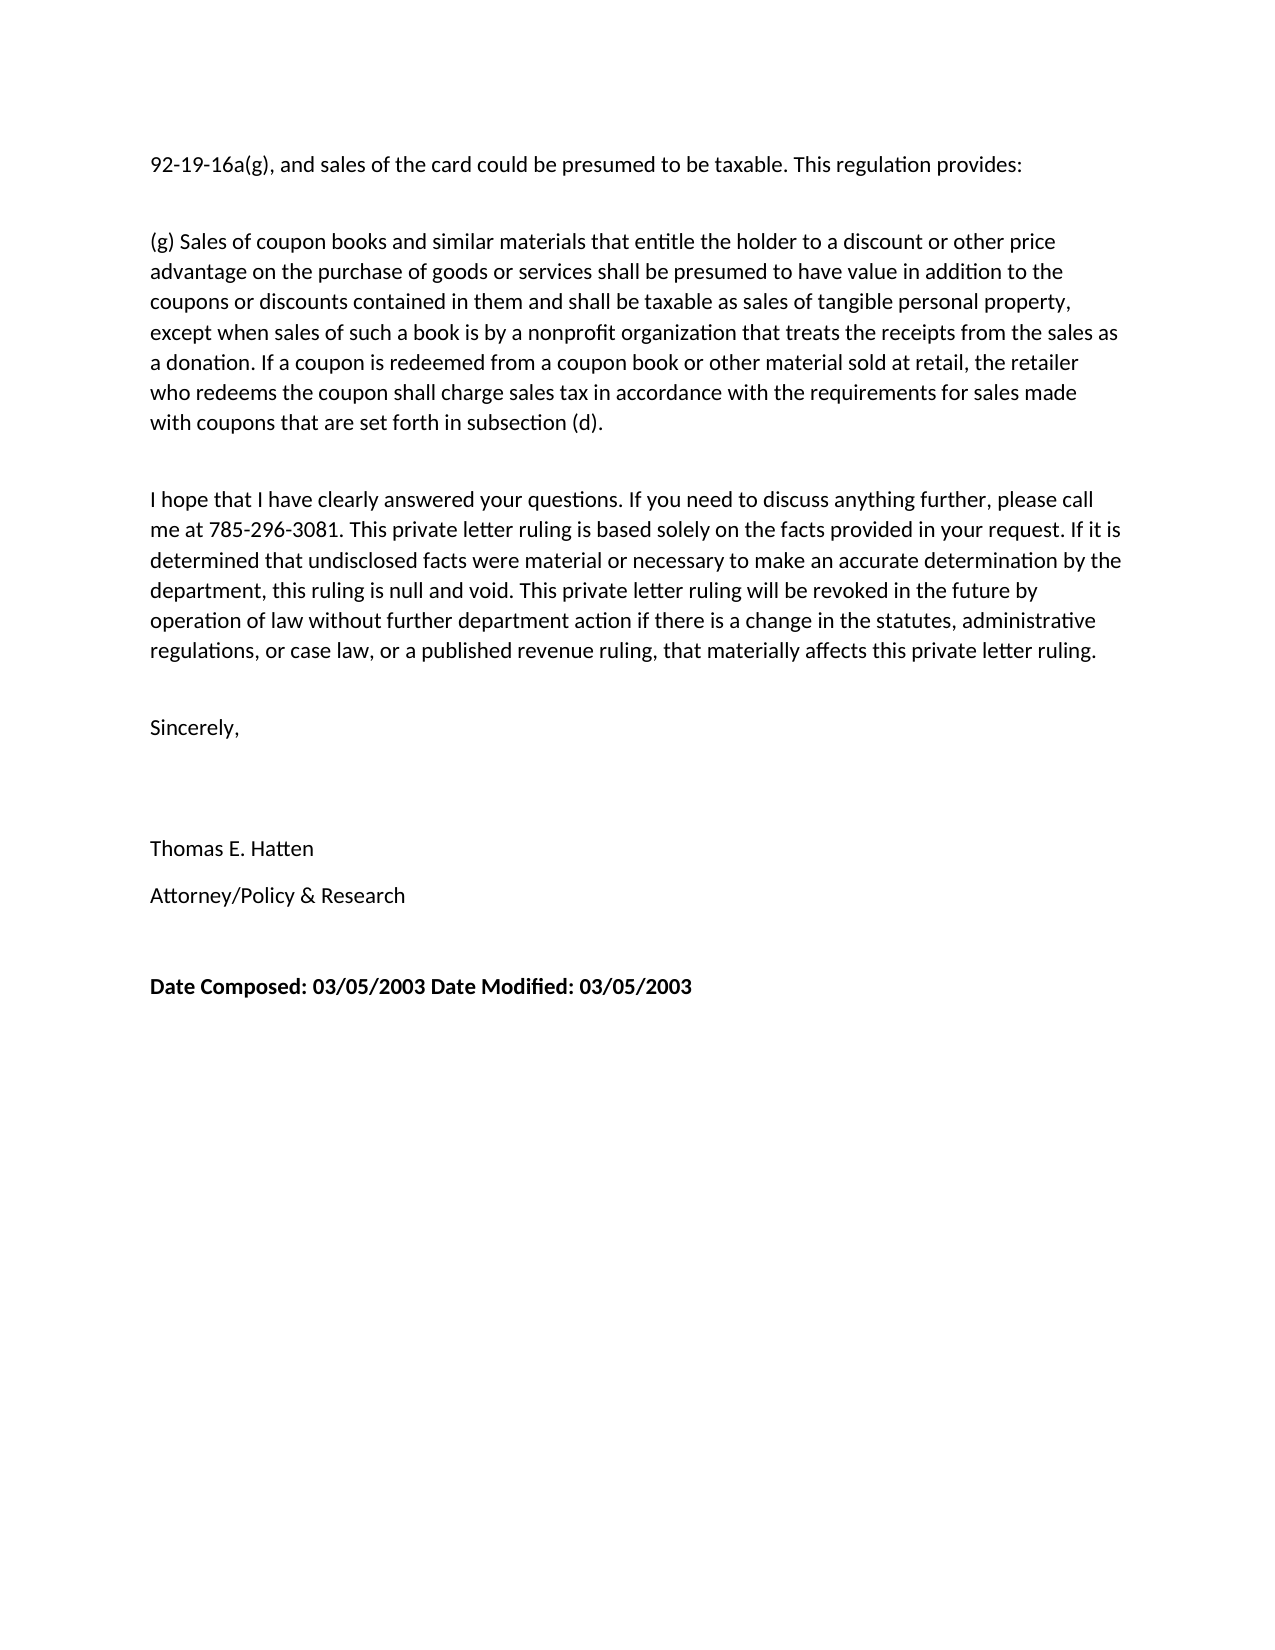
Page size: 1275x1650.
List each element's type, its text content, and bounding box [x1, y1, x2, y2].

text Attorney/Policy & Research Date Composed: 03/05/2003 Date Modified: 03/05/2003 [150, 881, 1125, 1000]
text Sincerely, Thomas E. Hatten [150, 683, 1125, 862]
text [150, 150, 1125, 208]
text I hope that I have clearly answered your questions. If you need to discuss anything further, please call me at 785-296-3081. This private letter ruling is based solely on the facts provided in your request. If it is determined that undisclosed facts were material or necessary to make an accurate determination by the department, this ruling is null and void. This private letter ruling will be revoked in the future by operation of law without further department action if there is a change in the statutes, administrative regulations, or case law, or a published revenue ruling, that materially affects this private letter ruling. [150, 455, 1125, 664]
text (g) Sales of coupon books and similar materials that entitle the holder to a discount or other price advantage on the purchase of goods or services shall be presumed to have value in addition to the coupons or discounts contained in them and shall be taxable as sales of tangible personal property, except when sales of such a book is by a nonprofit organization that treats the receipts from the sales as a donation. If a coupon is redeemed from a coupon book or other material sold at retail, the retailer who redeems the coupon shall charge sales tax in accordance with the requirements for sales made with coupons that are set forth in subsection (d). [150, 227, 1125, 436]
